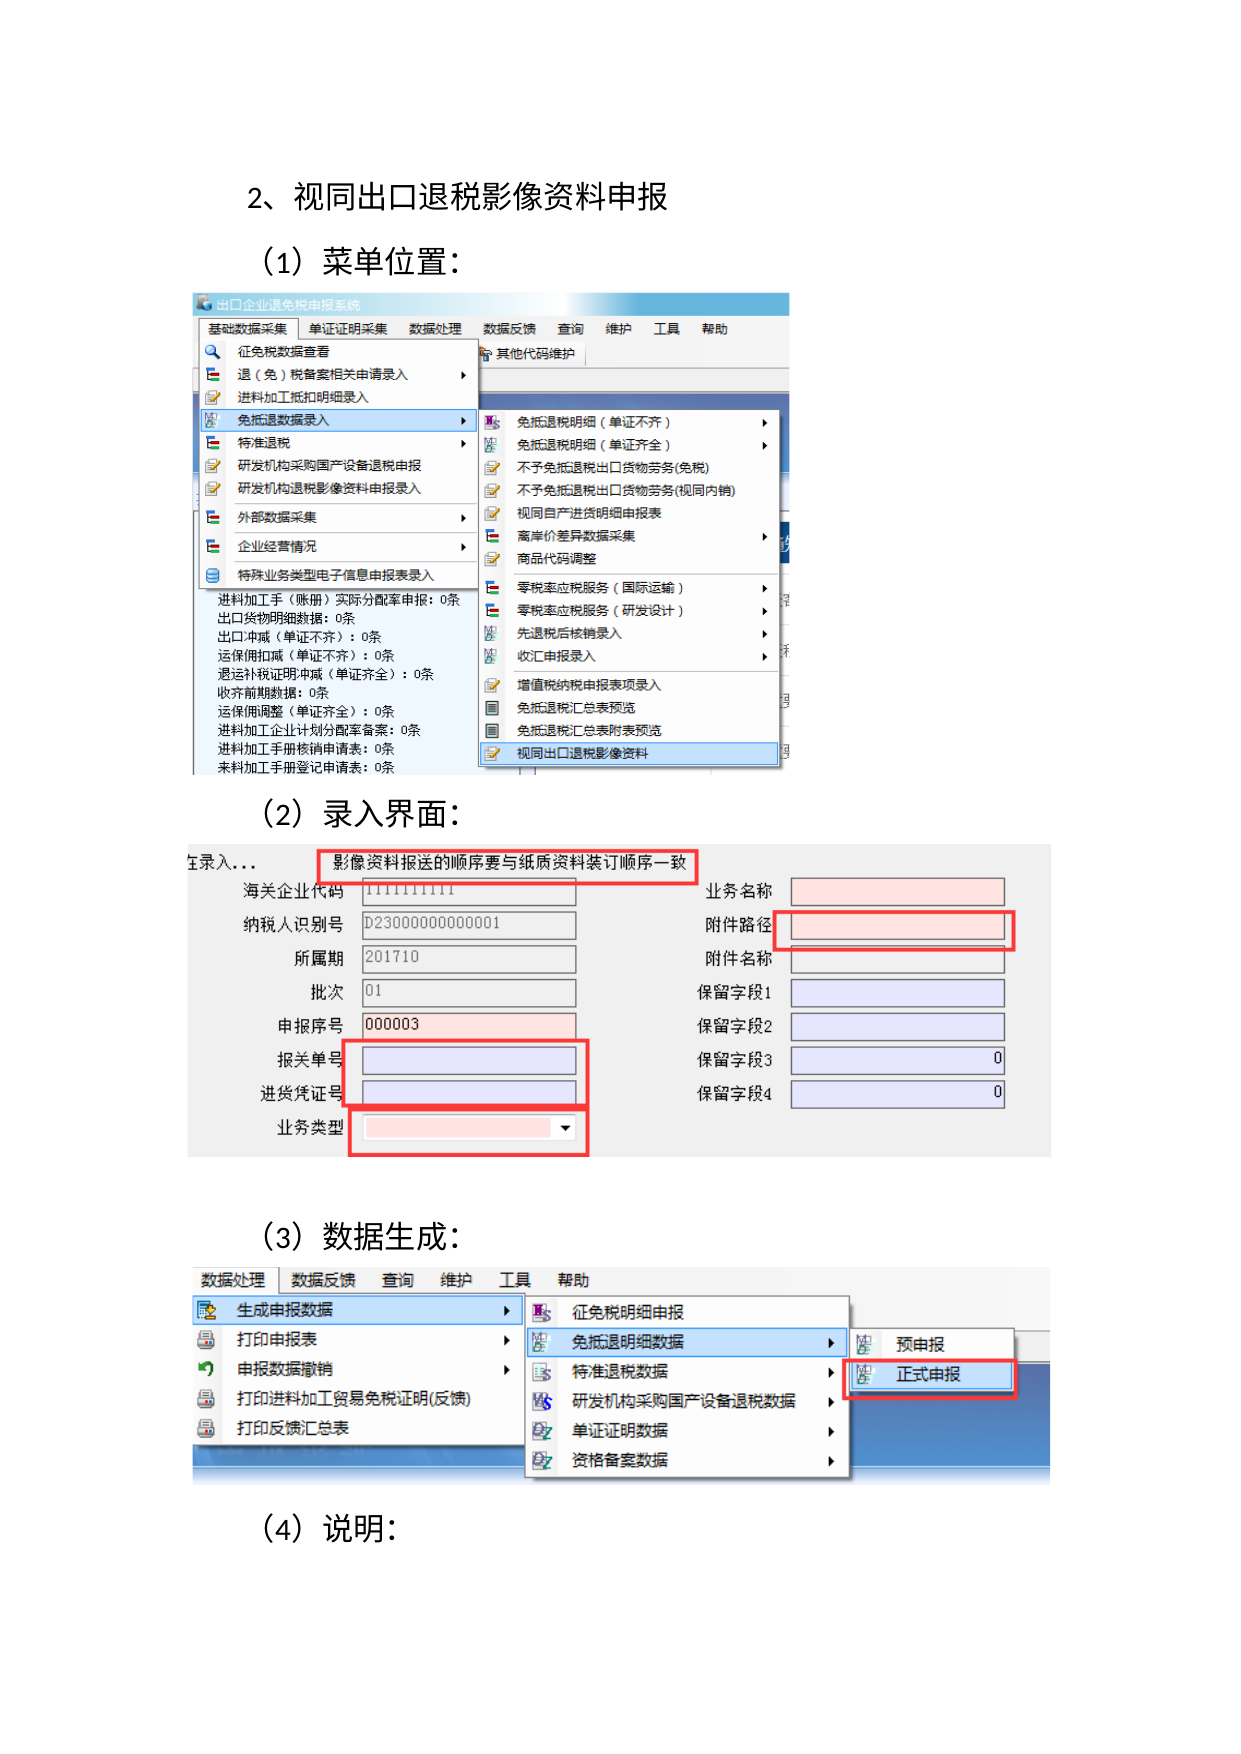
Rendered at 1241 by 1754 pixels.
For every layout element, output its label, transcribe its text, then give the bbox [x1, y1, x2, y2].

picture [192, 292, 790, 775]
text （4）说明： [187, 1494, 1053, 1559]
text （2）录入界面： [187, 779, 1053, 844]
picture [187, 844, 1052, 1157]
picture [192, 1267, 1051, 1485]
text （1）菜单位置： [187, 227, 1053, 292]
text （3）数据生成： [187, 1202, 1053, 1267]
list 2、视同出口退税影像资料申报 [247, 162, 1053, 227]
